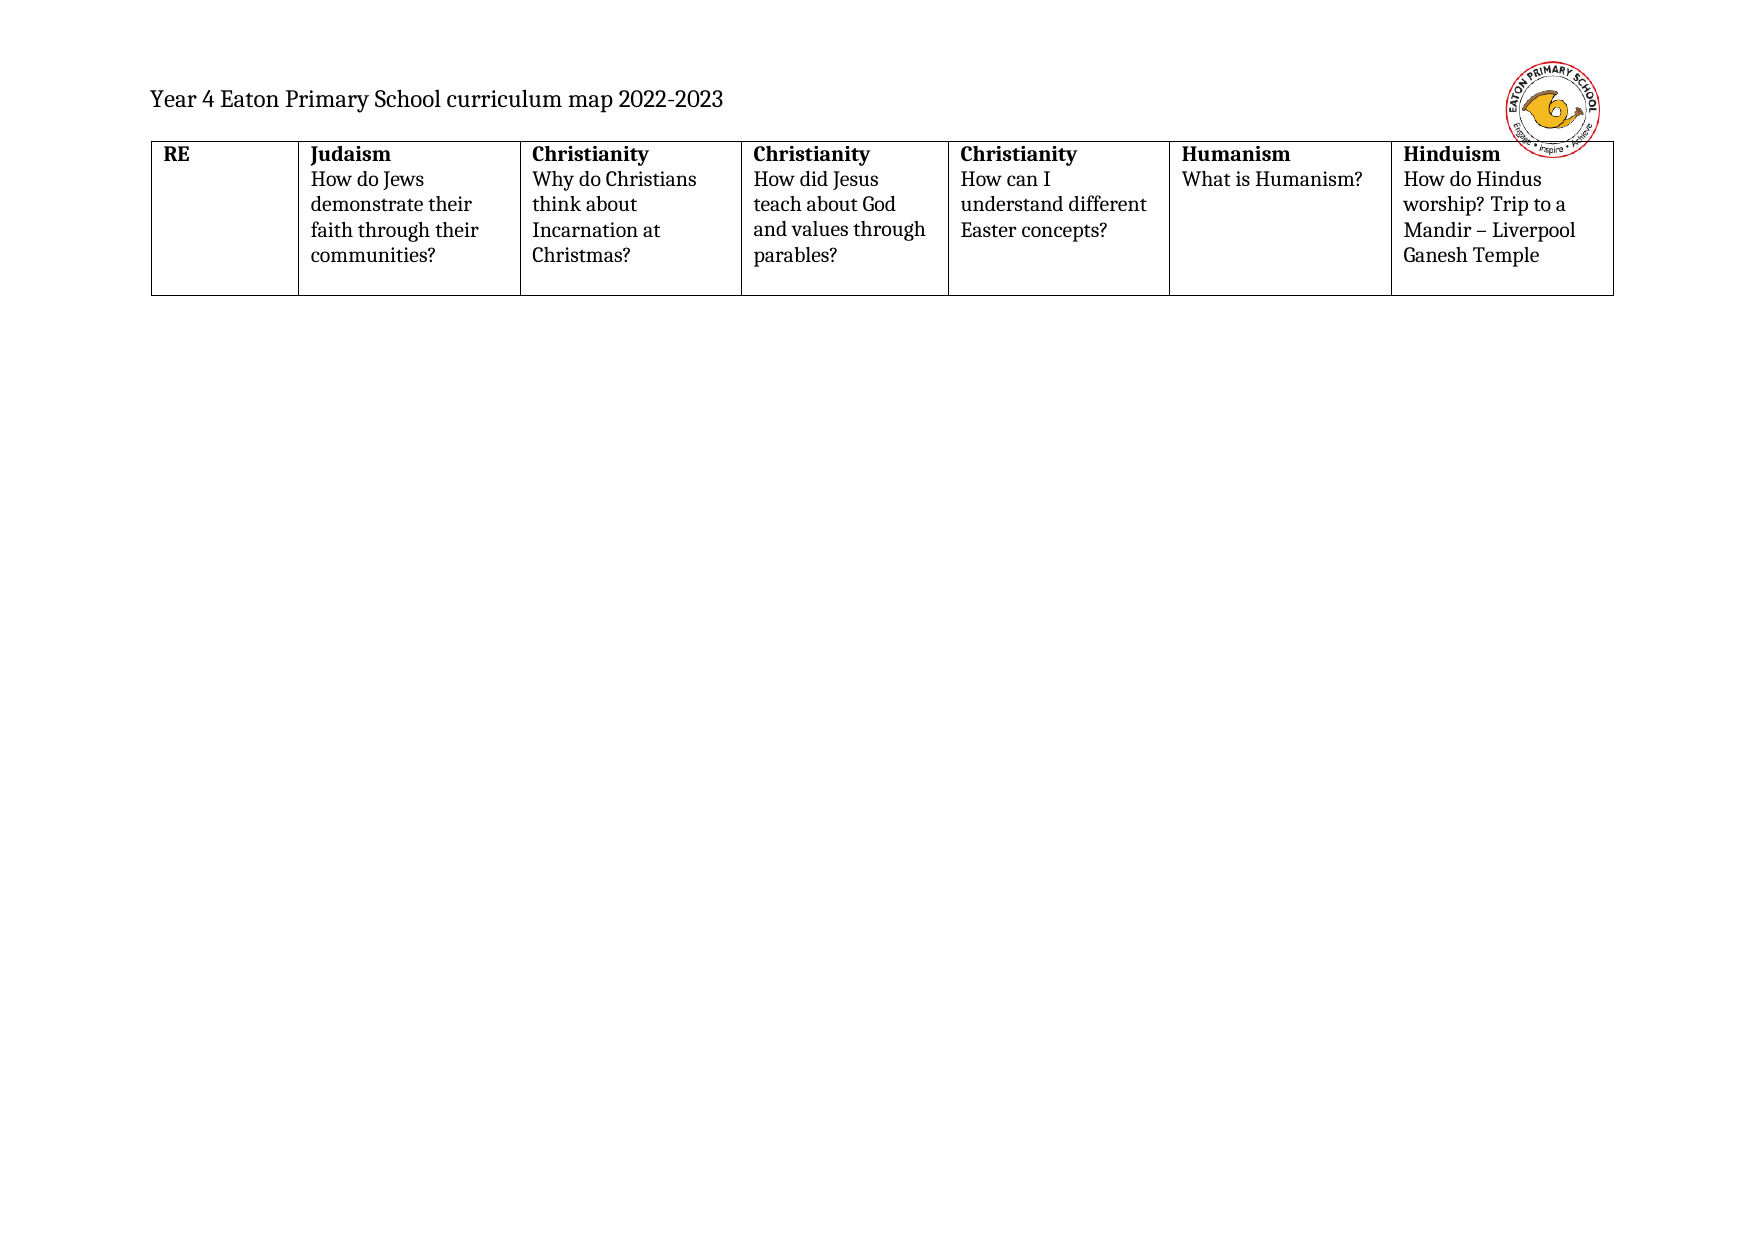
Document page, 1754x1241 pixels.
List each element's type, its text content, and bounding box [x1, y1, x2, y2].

table_cell Humanism What is Humanism? [1170, 142, 1391, 294]
table_cell Christianity Why do Christians think about Incarnation at Christmas? [521, 142, 741, 294]
table_cell Hinduism How do Hindus worship? Trip to a Mandir – Liverpool Ganesh Temple [1392, 142, 1613, 294]
picture [1505, 61, 1600, 141]
table_cell Judaism How do Jews demonstrate their faith through their communities? [299, 142, 520, 294]
table_cell RE [152, 142, 298, 294]
table_cell Christianity How did Jesus teach about God and values through parables? [742, 142, 948, 294]
table_cell Christianity How can I understand different Easter concepts? [949, 142, 1169, 294]
